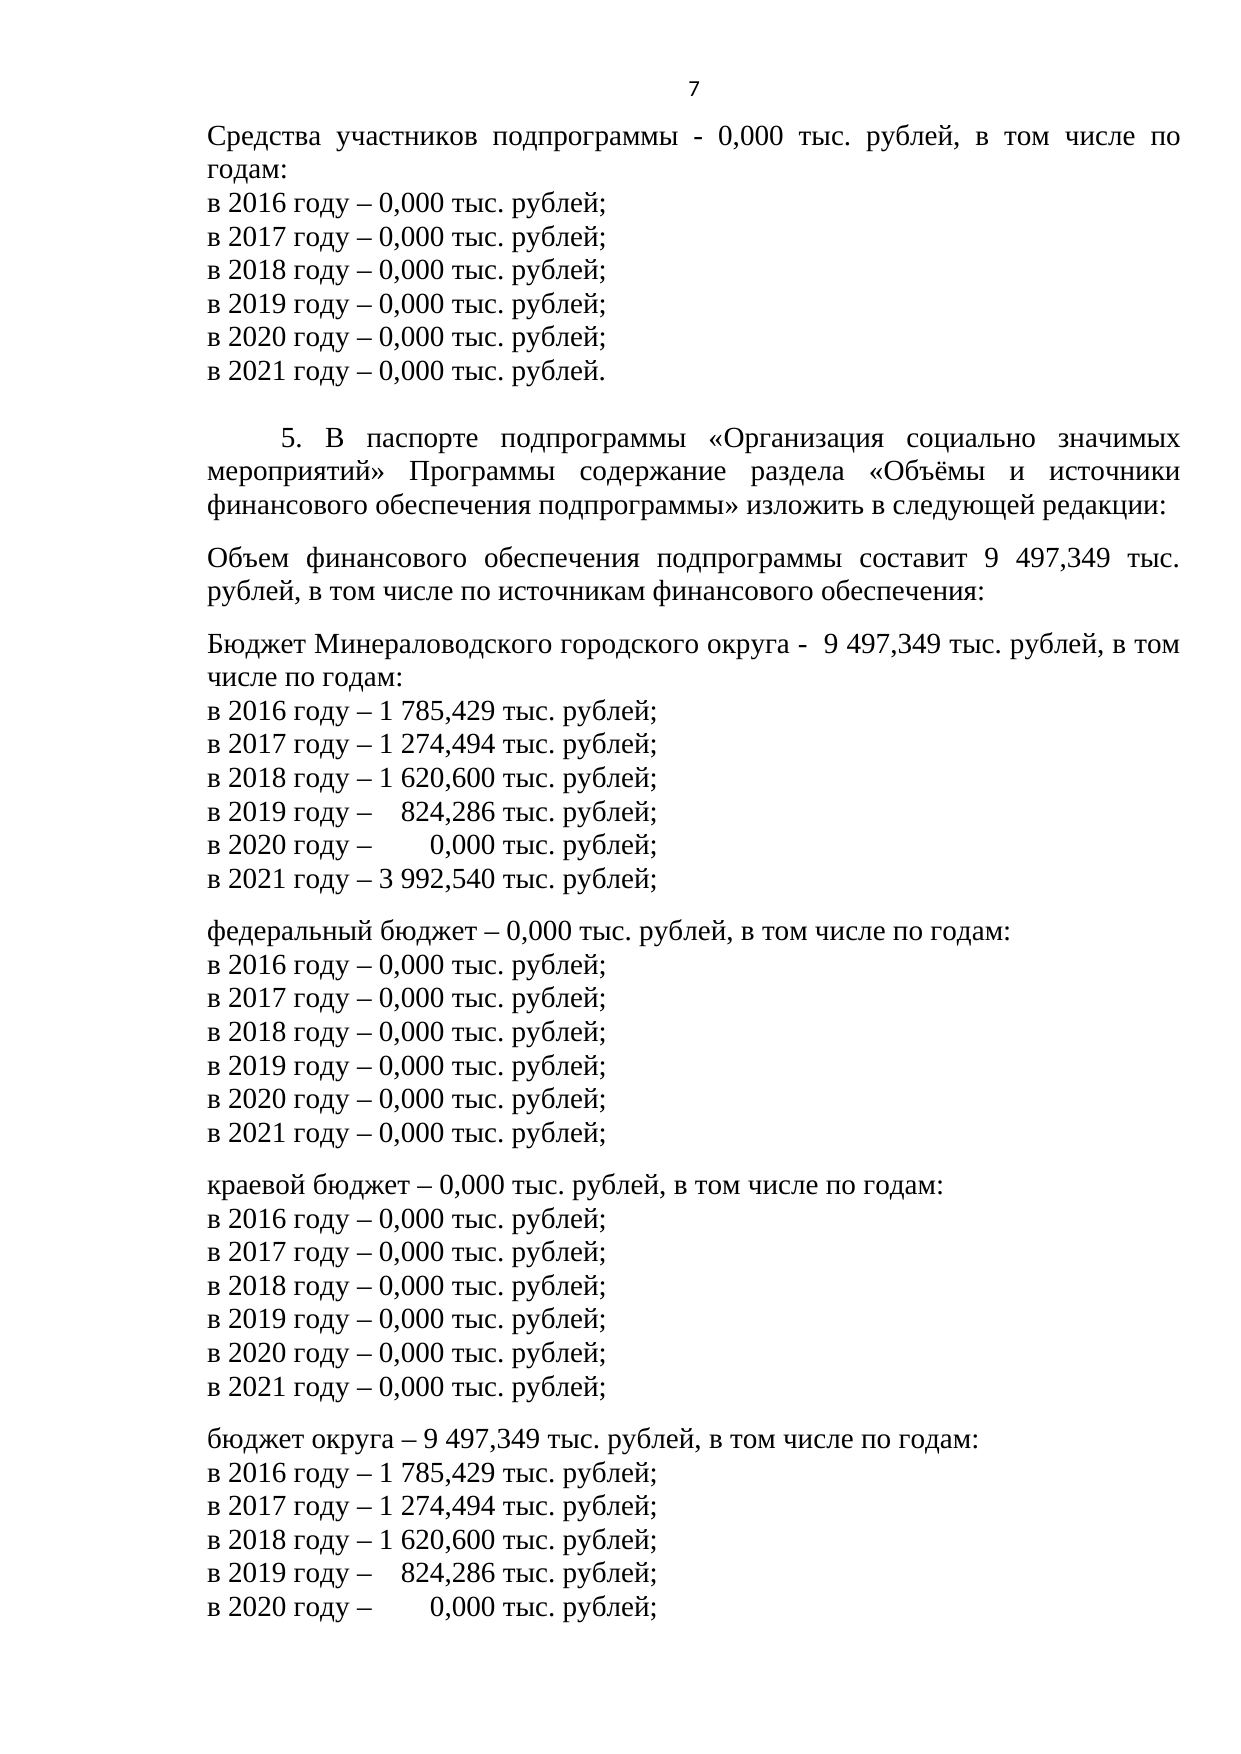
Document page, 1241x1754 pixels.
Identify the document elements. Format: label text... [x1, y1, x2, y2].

text в 2017 году – 0,000 тыс. рублей; [207, 1234, 1181, 1268]
text в 2019 году – 824,286 тыс. рублей; [207, 1556, 1181, 1589]
text в 2016 году – 1 785,429 тыс. рублей; [207, 693, 1181, 727]
text в 2020 году – 0,000 тыс. рублей; [207, 1335, 1181, 1369]
text в 2018 году – 1 620,600 тыс. рублей; [207, 760, 1181, 794]
text в 2019 году – 824,286 тыс. рублей; [207, 794, 1181, 827]
text в 2021 году – 3 992,540 тыс. рублей; [207, 861, 1181, 894]
text в 2019 году – 0,000 тыс. рублей; [207, 1302, 1181, 1335]
text в 2021 году – 0,000 тыс. рублей; [207, 1115, 1181, 1148]
list в 2016 году – 0,000 тыс. рублей; [207, 185, 1181, 219]
text Бюджет Минераловодского городского округа - 9 497,349 тыс. рублей, в том числе по годам: [207, 626, 1181, 693]
text в 2019 году – 0,000 тыс. рублей; [207, 1048, 1181, 1081]
text федеральный бюджет – 0,000 тыс. рублей, в том числе по годам: [207, 913, 1181, 947]
text в 2021 году – 0,000 тыс. рублей; [207, 1369, 1181, 1402]
text в 2017 году – 0,000 тыс. рублей; [207, 981, 1181, 1014]
text в 2017 году – 1 274,494 тыс. рублей; [207, 727, 1181, 760]
text Средства участников подпрограммы - 0,000 тыс. рублей, в том числе по годам: [207, 118, 1181, 185]
list в 2020 году – 0,000 тыс. рублей; [207, 319, 1181, 353]
text в 2018 году – 0,000 тыс. рублей; [207, 1268, 1181, 1302]
text Объем финансового обеспечения подпрограммы составит 9 497,349 тыс. рублей, в том числе по источникам финансового обеспечения: [207, 540, 1181, 607]
list в 2019 году – 0,000 тыс. рублей; [207, 286, 1181, 319]
list в 2018 году – 0,000 тыс. рублей; [207, 252, 1181, 286]
text в 2016 году – 0,000 тыс. рублей; [207, 947, 1181, 981]
text в 2018 году – 1 620,600 тыс. рублей; [207, 1522, 1181, 1556]
text в 2020 году – 0,000 тыс. рублей; [207, 827, 1181, 861]
text в 2020 году – 0,000 тыс. рублей; [207, 1589, 1181, 1623]
text в 2020 году – 0,000 тыс. рублей; [207, 1081, 1181, 1115]
list в 2017 году – 0,000 тыс. рублей; [207, 219, 1181, 252]
text в 2017 году – 1 274,494 тыс. рублей; [207, 1488, 1181, 1522]
text бюджет округа – 9 497,349 тыс. рублей, в том числе по годам: [207, 1421, 1181, 1455]
text в 2021 году – 0,000 тыс. рублей. [207, 353, 1181, 386]
text в 2016 году – 0,000 тыс. рублей; [207, 1201, 1181, 1234]
text в 2018 году – 0,000 тыс. рублей; [207, 1014, 1181, 1048]
list В паспорте подпрограммы «Организация социально значимых мероприятий» Программы содержание раздела «Объёмы и источники финансового обеспечения подпрограммы» изложить в следующей редакции: [207, 420, 1181, 521]
text в 2016 году – 1 785,429 тыс. рублей; [207, 1455, 1181, 1488]
text краевой бюджет – 0,000 тыс. рублей, в том числе по годам: [207, 1167, 1181, 1201]
